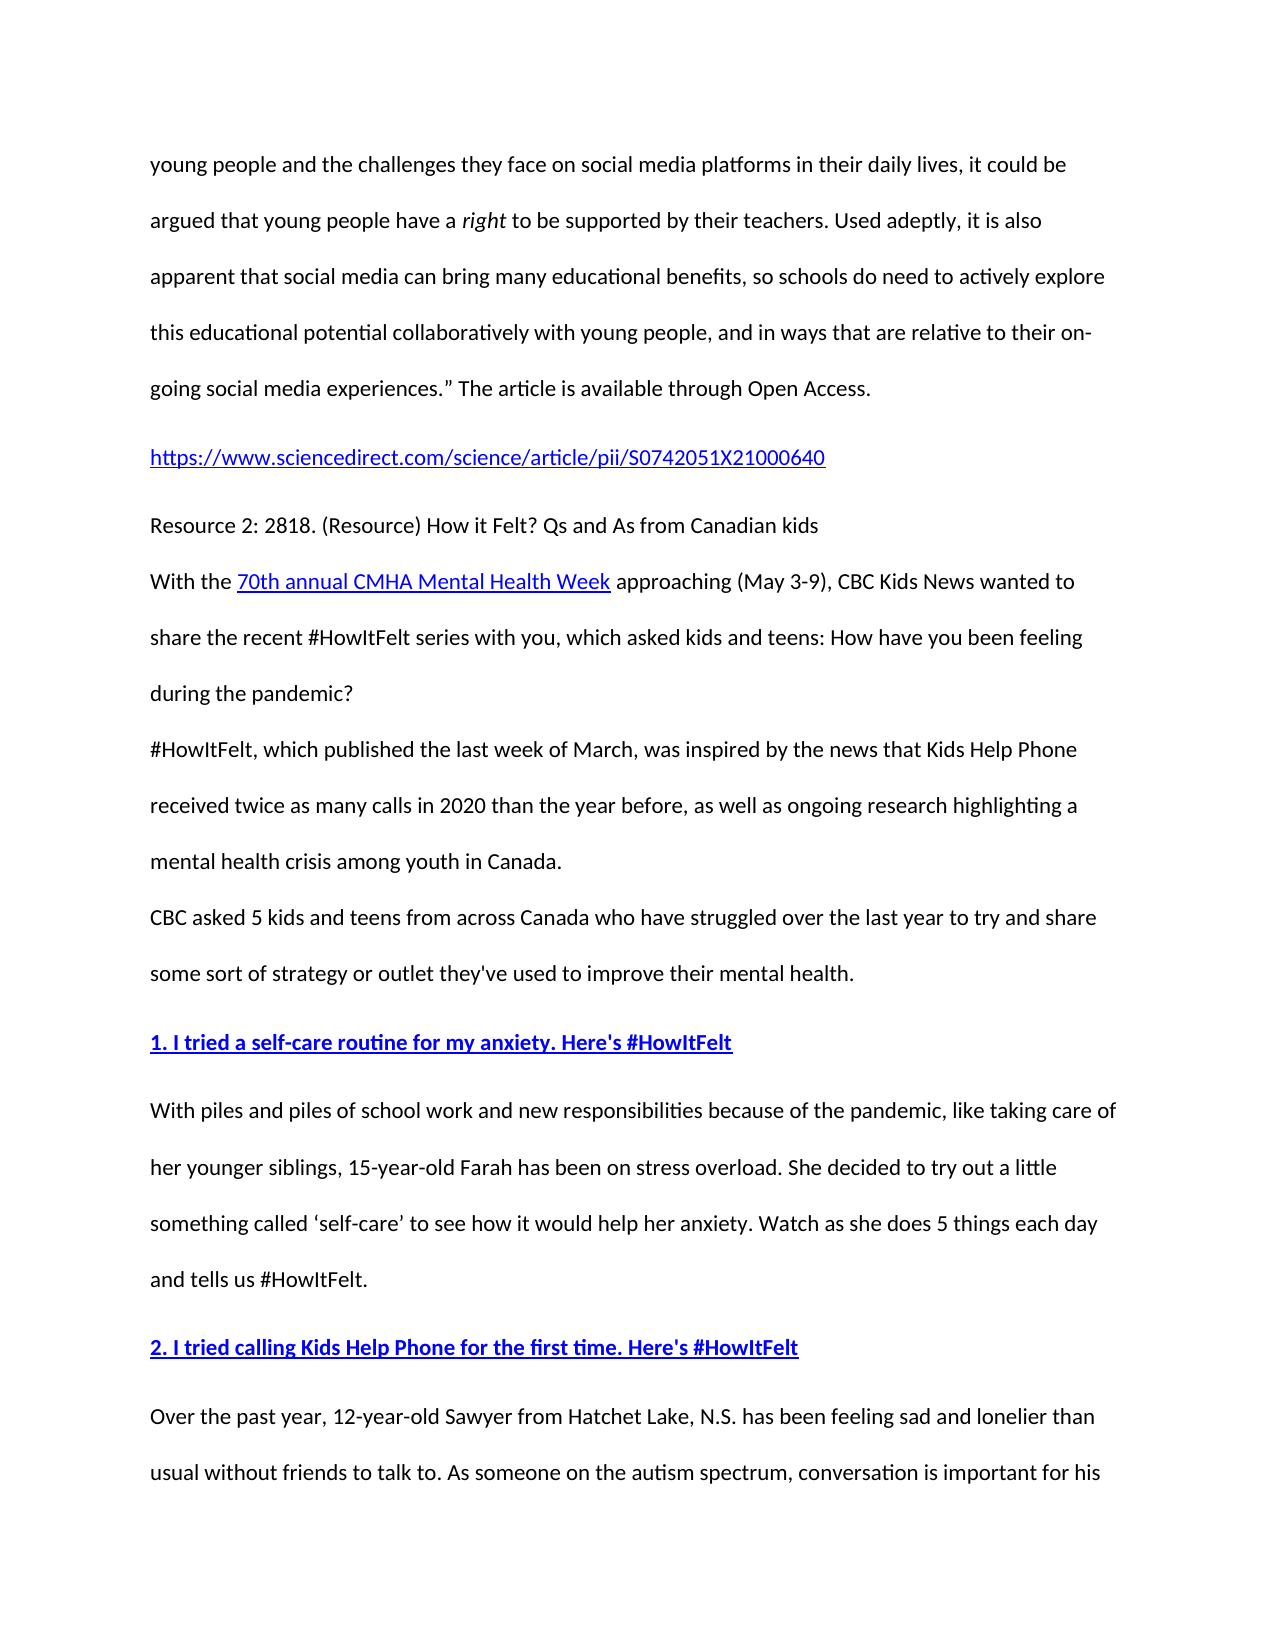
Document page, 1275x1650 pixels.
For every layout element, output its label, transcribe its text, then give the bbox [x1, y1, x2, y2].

text https://www.sciencedirect.com/science/article/pii/S0742051X21000640 [150, 443, 1125, 471]
text Resource 2: 2818. (Resource) How it Felt? Qs and As from Canadian kids With the 70th annual CMHA Mental Health Week approaching (May 3-9), CBC Kids News wanted to share the recent #HowItFelt series with you, which asked kids and teens: How have you been feeling during the pandemic? #HowItFelt, which published the last week of March, was inspired by the news that Kids Help Phone received twice as many calls in 2020 than the year before, as well as ongoing research highlighting a mental health crisis among youth in Canada. CBC asked 5 kids and teens from across Canada who have struggled over the last year to try and share some sort of strategy or outlet they've used to improve their mental health. [150, 511, 1125, 988]
text With piles and piles of school work and new responsibilities because of the pandemic, like taking care of her younger siblings, 15-year-old Farah has been on stress overload. She decided to try out a little something called ‘self-care’ to see how it would help her anxiety. Watch as she does 5 things each day and tells us #HowItFelt. [150, 1097, 1125, 1293]
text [150, 150, 1125, 402]
text 2. I tried calling Kids Help Phone for the first time. Here's #HowItFelt [150, 1333, 1125, 1361]
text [150, 1402, 1125, 1486]
text 1. I tried a self-care routine for my anxiety. Here's #HowItFelt [150, 1028, 1125, 1056]
